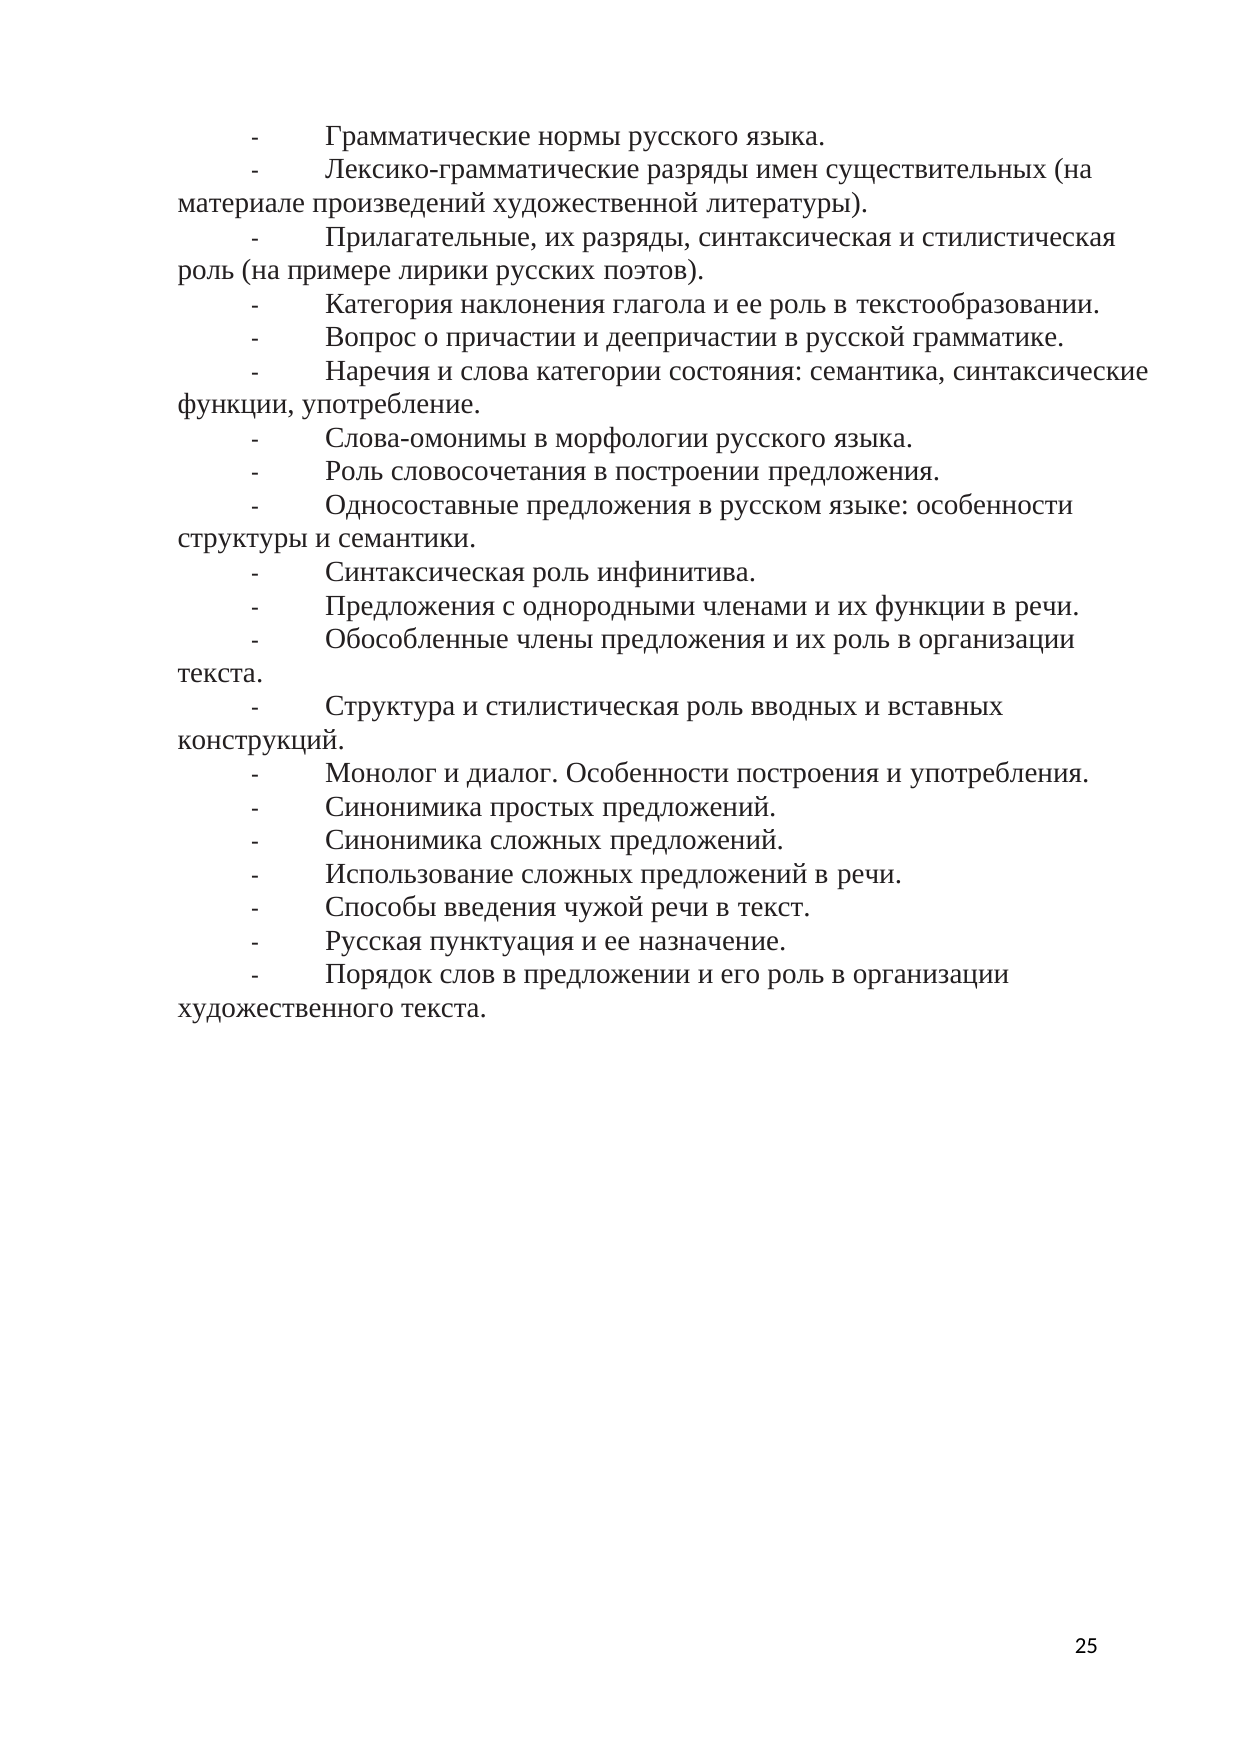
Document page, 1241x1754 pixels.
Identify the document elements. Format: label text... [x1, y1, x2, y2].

list Наречия и слова категории состояния: семантика, синтаксические функции, употребление. [177, 353, 1152, 420]
list Синонимика простых предложений. [177, 789, 1152, 822]
list Роль словосочетания в построении предложения. [177, 453, 1152, 487]
list Прилагательные, их разряды, синтаксическая и стилистическая роль (на примере лирики русских поэтов). [177, 219, 1152, 286]
list Предложения с однородными членами и их функции в речи. [177, 588, 1152, 621]
list Синтаксическая роль инфинитива. [177, 554, 1152, 588]
list Структура и стилистическая роль вводных и вставных конструкций. [177, 688, 1152, 755]
list Категория наклонения глагола и ее роль в текстообразовании. [177, 286, 1152, 319]
list Вопрос о причастии и деепричастии в русской грамматике. [177, 319, 1152, 353]
list Лексико-грамматические разряды имен существительных (на материале произведений художественной литературы). [177, 152, 1152, 219]
list Монолог и диалог. Особенности построения и употребления. [177, 755, 1152, 789]
list Слова-омонимы в морфологии русского языка. [177, 420, 1152, 453]
list Русская пунктуация и ее назначение. [177, 923, 1152, 957]
list Грамматические нормы русского языка. [177, 118, 1152, 152]
list Односоставные предложения в русском языке: особенности структуры и семантики. [177, 487, 1152, 554]
list Использование сложных предложений в речи. [177, 856, 1152, 889]
list Обособленные члены предложения и их роль в организации текста. [177, 621, 1152, 688]
list Способы введения чужой речи в текст. [177, 889, 1152, 923]
list Синонимика сложных предложений. [177, 822, 1152, 856]
list Порядок слов в предложении и его роль в организации художественного текста. [177, 957, 1152, 1024]
